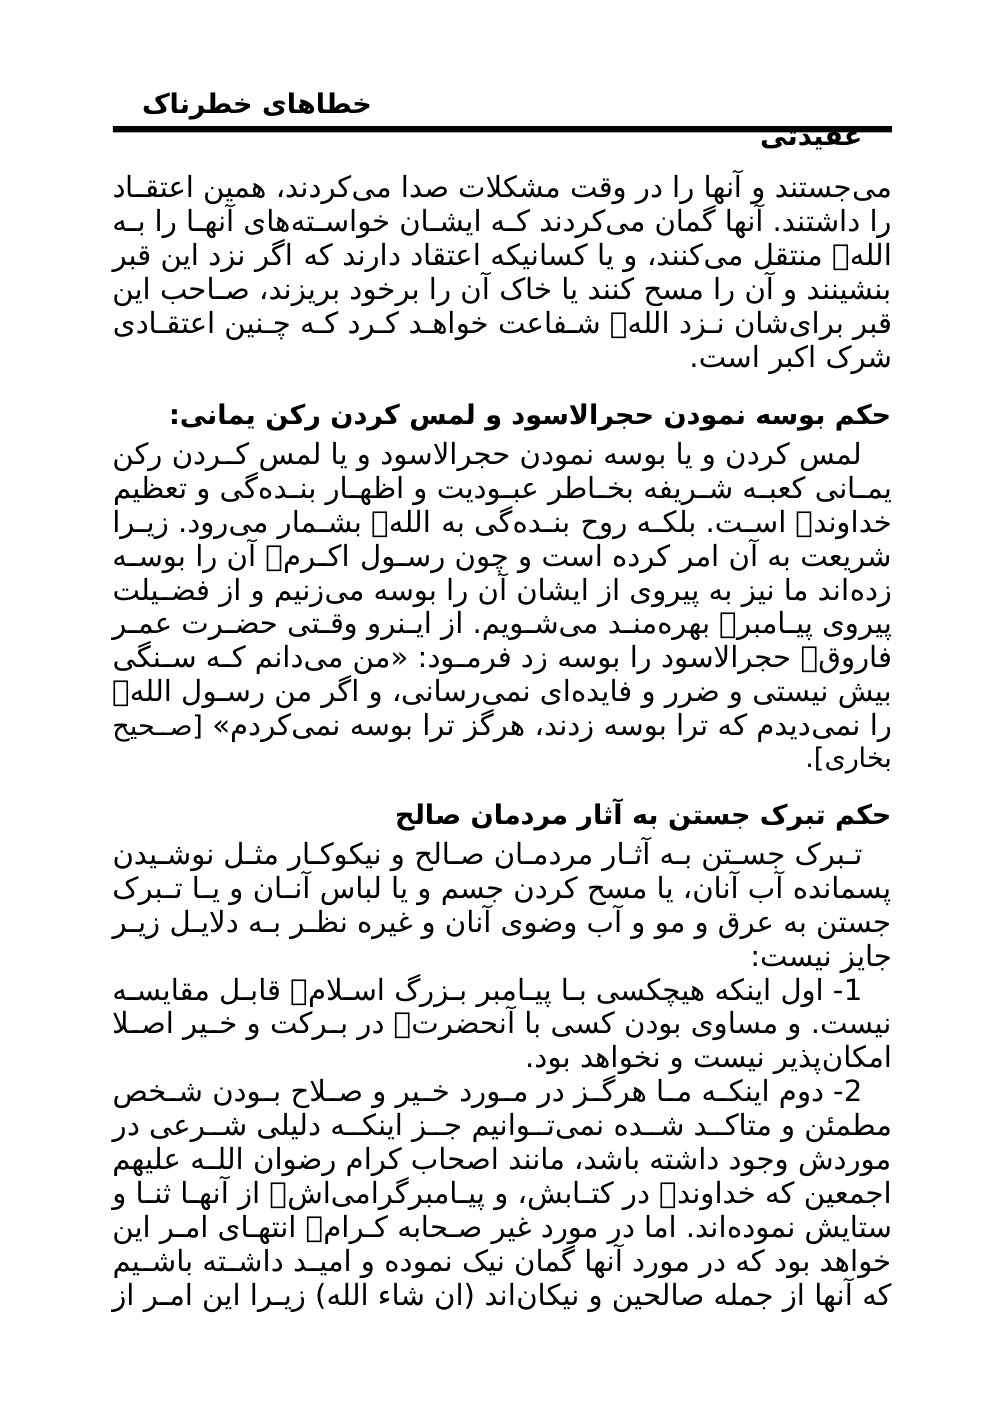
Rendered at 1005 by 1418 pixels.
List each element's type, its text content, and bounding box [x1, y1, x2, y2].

text تبرک جستن به آثار مردمان صالح و نیکوکار مثل نوشیدن پسمانده آب آنان، یا مسح کردن جسم و یا لباس آنان و یا تبرک جستن به عرق و مو و آب وضوی آنان و غیره نظر به دلایل زیر جایز نیست: [112, 837, 892, 973]
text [112, 171, 892, 374]
text حکم بوسه نمودن حجرالاسود و لمس کردن رکن یمانی: [112, 399, 892, 431]
text لمس کردن و یا بوسه نمودن حجرالاسود و یا لمس کردن رکن یمانی کعبه شریفه بخاطر عبودیت و اظهار بنده‌گی و تعظیم خداوند است. بلکه روح بنده‌گی به الله بشمار می‌رود. زیرا شریعت به آن امر کرده است و چون رسول اکرم آن را بوسه زده‌اند ما نیز به پیروی از ایشان آن را بوسه می‌زنیم و از فضیلت پیروی پیامبر بهره‌مند می‌شویم. از اینرو وقتی حضرت عمر فاروق حجرالاسود را بوسه زد فرمود: «من می‌دانم که سنگی بیش نیستی و ضرر و فایده‌ای نمی‌رسانی، و اگر من رسول الله را نمی‌دیدم که ترا بوسه زدند، هرگز ترا بوسه نمی‌کردم» [صحیح بخاری]. [112, 437, 892, 774]
text 1- اول اینکه هیچکسی با پیامبر بزرگ اسلام قابل مقایسه نیست. و مساوی بودن کسی با آنحضرت در برکت و خیر اصلا امکان‌پذیر نیست و نخواهد بود. [112, 973, 892, 1075]
text حکم تبرک جستن به آثار مردمان صالح [112, 799, 892, 831]
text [112, 1075, 892, 1312]
